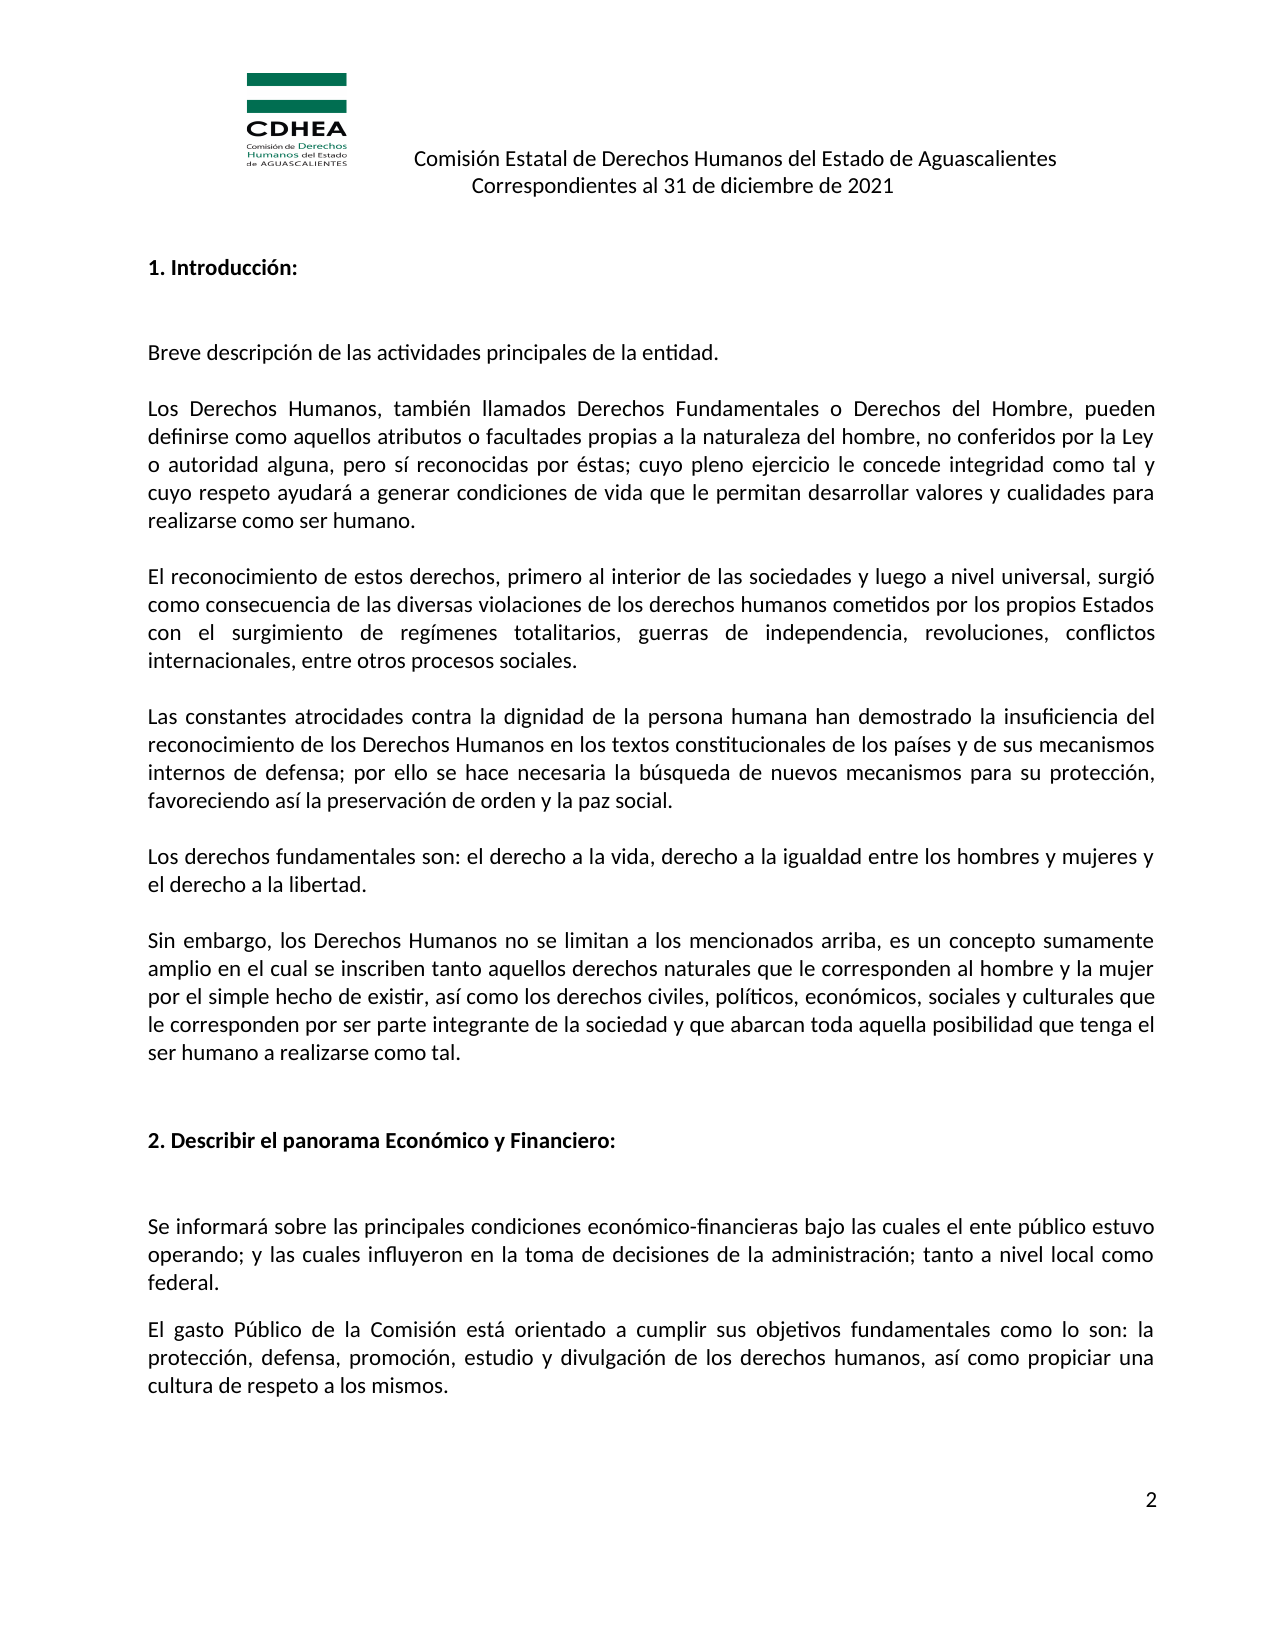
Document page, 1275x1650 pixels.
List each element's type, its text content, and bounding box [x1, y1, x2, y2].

text Los derechos fundamentales son: el derecho a la vida, derecho a la igualdad entre los hombres y mujeres y el derecho a la libertad. [148, 814, 1157, 898]
text Los Derechos Humanos, también llamados Derechos Fundamentales o Derechos del Hombre, pueden definirse como aquellos atributos o facultades propias a la naturaleza del hombre, no conferidos por la Ley o autoridad alguna, pero sí reconocidas por éstas; cuyo pleno ejercicio le concede integridad como tal y cuyo respeto ayudará a generar condiciones de vida que le permitan desarrollar valores y cualidades para realizarse como ser humano. [148, 394, 1157, 534]
picture [246, 73, 347, 166]
text Sin embargo, los Derechos Humanos no se limitan a los mencionados arriba, es un concepto sumamente amplio en el cual se inscriben tanto aquellos derechos naturales que le corresponden al hombre y la mujer por el simple hecho de existir, así como los derechos civiles, políticos, económicos, sociales y culturales que le corresponden por ser parte integrante de la sociedad y que abarcan toda aquella posibilidad que tenga el ser humano a realizarse como tal. [148, 898, 1157, 1066]
text Breve descripción de las actividades principales de la entidad. [148, 338, 1157, 366]
text El gasto Público de la Comisión está orientado a cumplir sus objetivos fundamentales como lo son: la protección, defensa, promoción, estudio y divulgación de los derechos humanos, así como propiciar una cultura de respeto a los mismos. [148, 1315, 1157, 1399]
text Se informará sobre las principales condiciones económico-financieras bajo las cuales el ente público estuvo operando; y las cuales influyeron en la toma de decisiones de la administración; tanto a nivel local como federal. [148, 1212, 1157, 1296]
subtitle 2. Describir el panorama Económico y Financiero: [148, 1127, 1157, 1155]
text El reconocimiento de estos derechos, primero al interior de las sociedades y luego a nivel universal, surgió como consecuencia de las diversas violaciones de los derechos humanos cometidos por los propios Estados con el surgimiento de regímenes totalitarios, guerras de independencia, revoluciones, conflictos internacionales, entre otros procesos sociales. [148, 534, 1157, 674]
subtitle 1. Introducción: [148, 253, 1157, 281]
text Las constantes atrocidades contra la dignidad de la persona humana han demostrado la insuficiencia del reconocimiento de los Derechos Humanos en los textos constitucionales de los países y de sus mecanismos internos de defensa; por ello se hace necesaria la búsqueda de nuevos mecanismos para su protección, favoreciendo así la preservación de orden y la paz social. [148, 674, 1157, 814]
